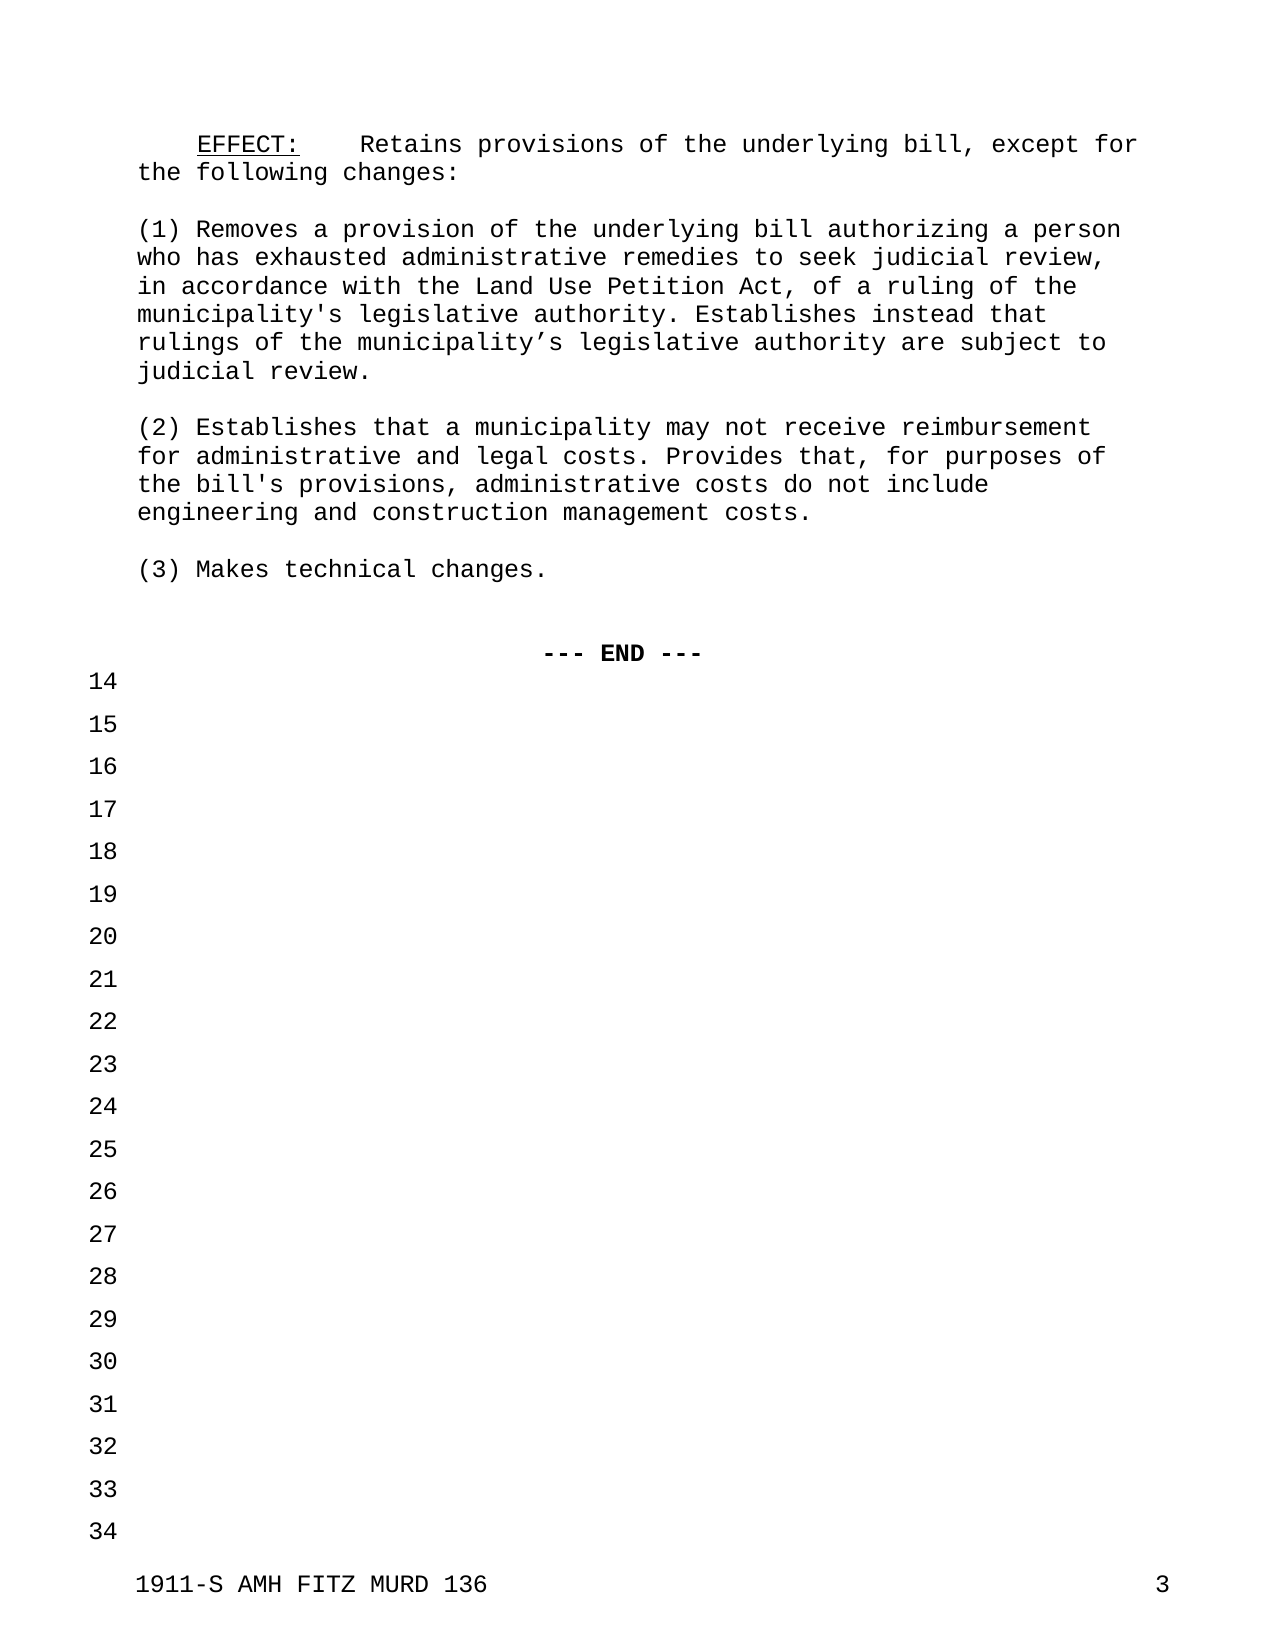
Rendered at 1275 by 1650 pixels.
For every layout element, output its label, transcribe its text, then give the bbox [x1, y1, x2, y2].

text --- END --- [75, 627, 1170, 670]
